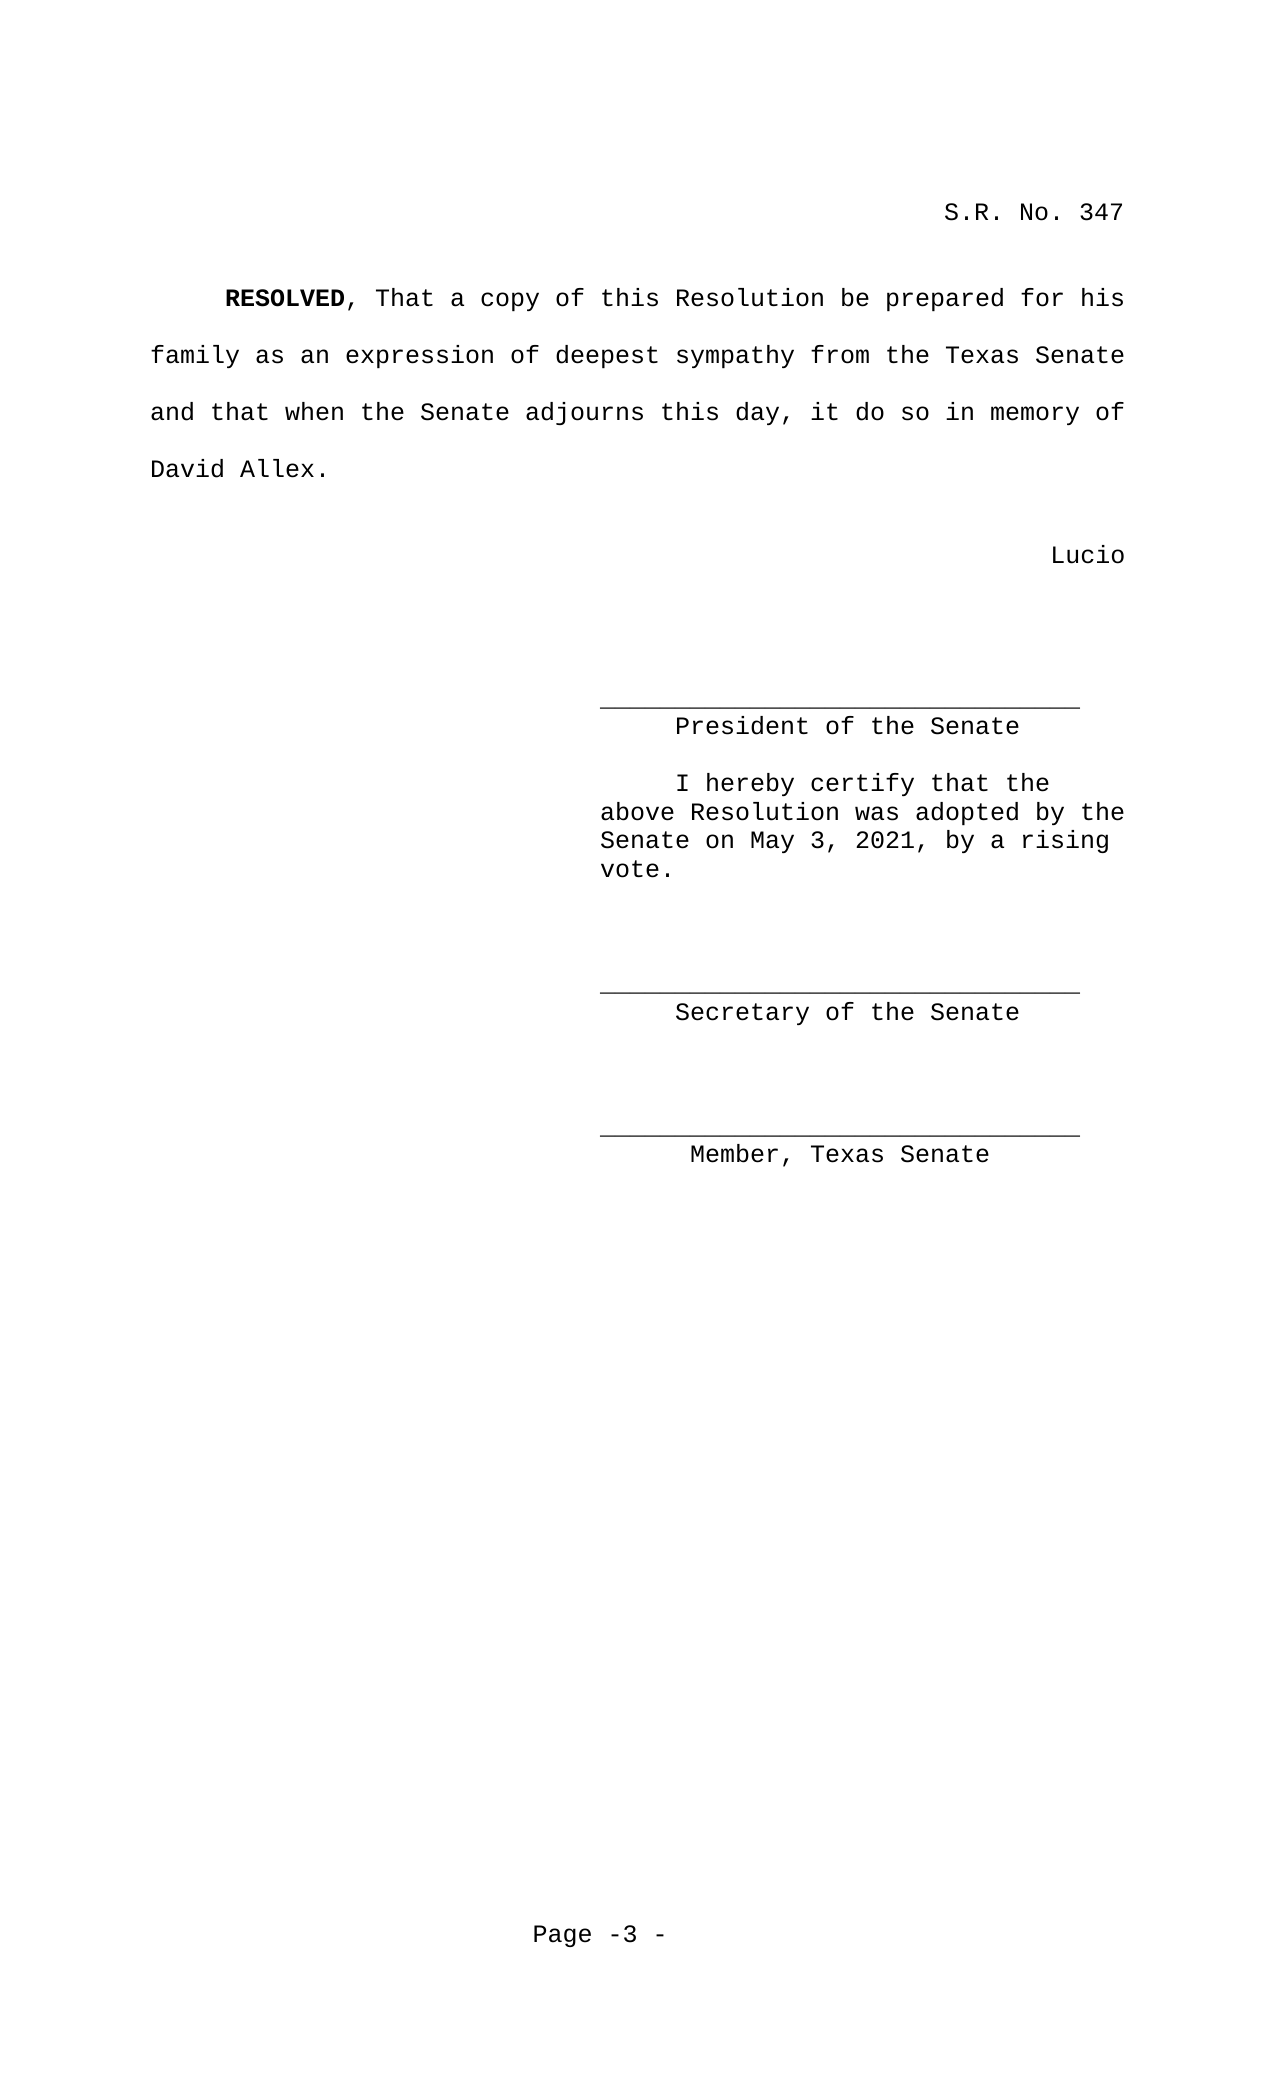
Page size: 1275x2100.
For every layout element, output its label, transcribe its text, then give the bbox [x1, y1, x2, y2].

text Lucio [150, 542, 1125, 571]
text ________________________________ President of the Senate I hereby certify that the above Resolution was adopted by the Senate on May 3, 2021, by a rising vote.________________________________ Secretary of the Senate________________________________ Member, Texas Senate [600, 599, 1125, 1170]
text RESOLVED, That a copy of this Resolution be prepared for his family as an expression of deepest sympathy from the Texas Senate and that when the Senate adjourns this day, it do so in memory of David Allex. [150, 285, 1125, 485]
